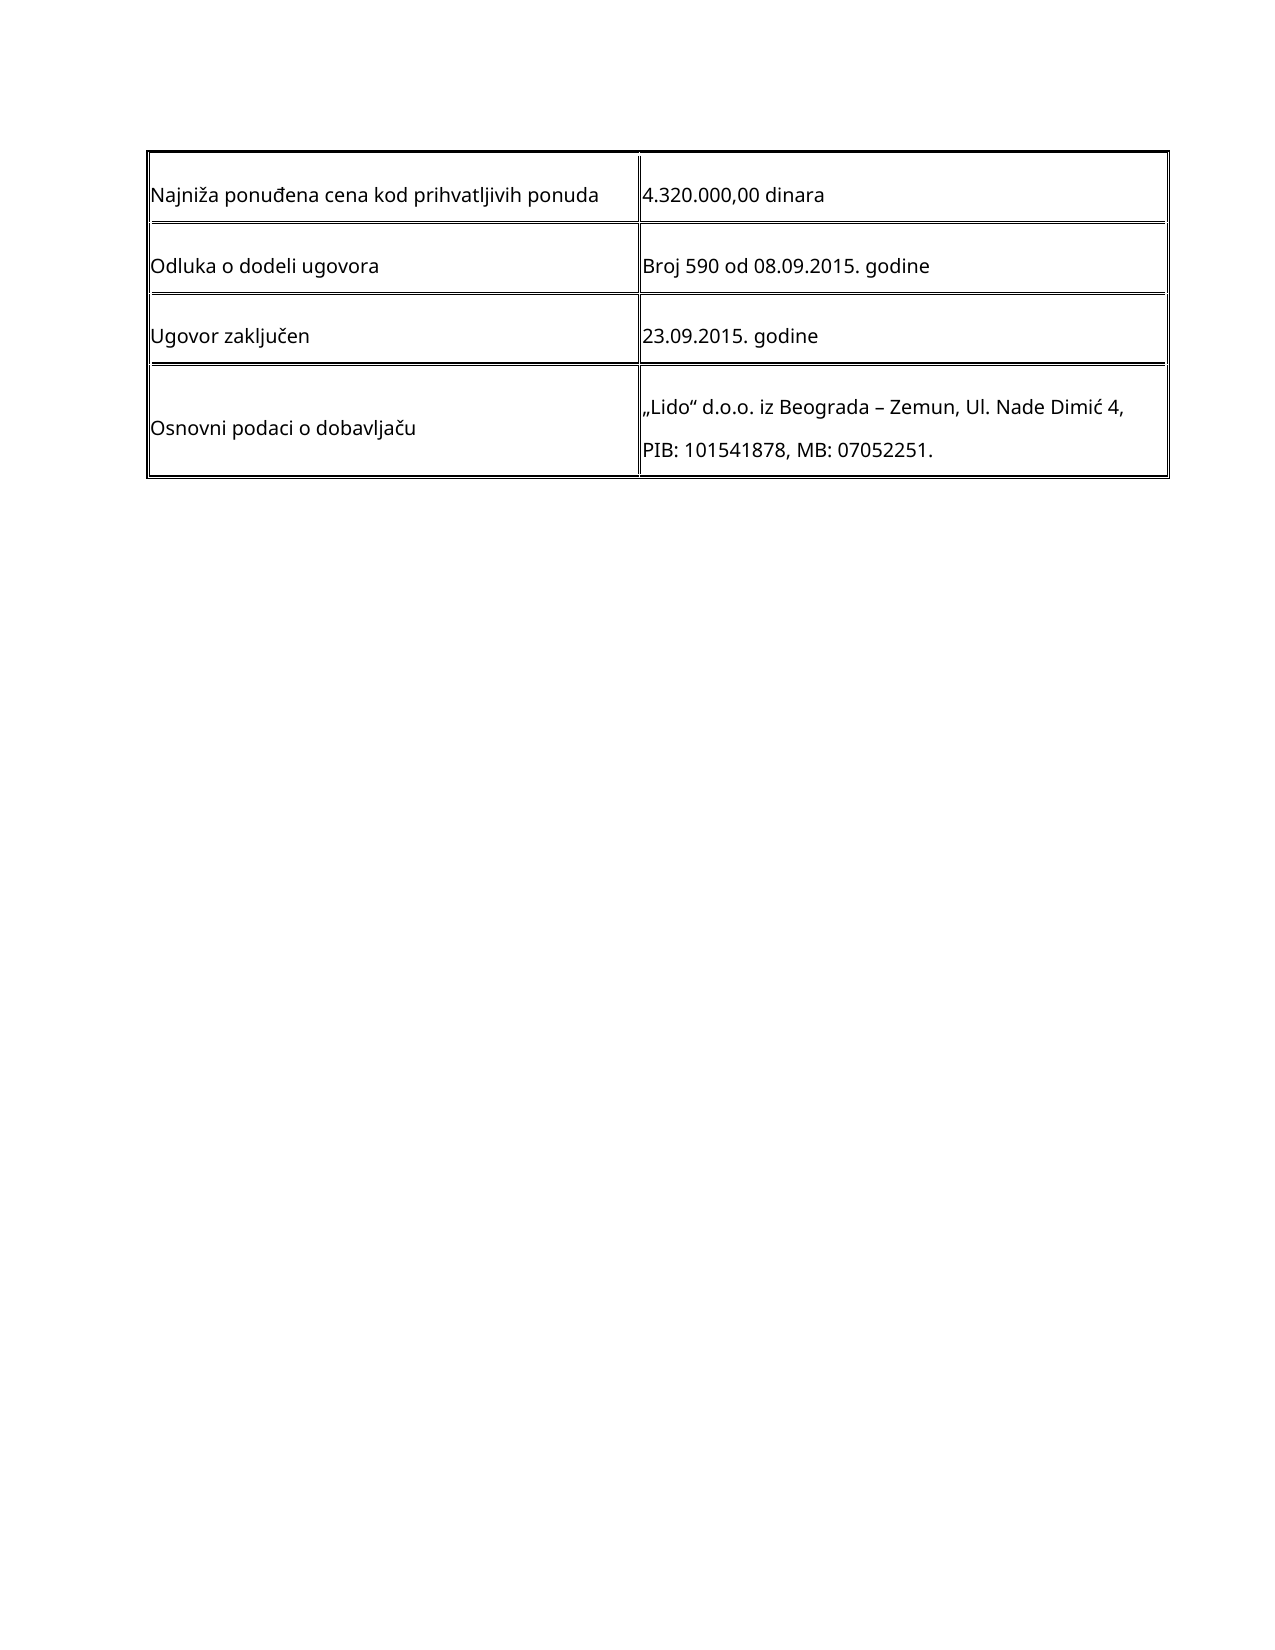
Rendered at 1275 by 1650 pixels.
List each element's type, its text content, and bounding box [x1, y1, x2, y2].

table_cell „Lido“ d.o.o. iz Beograda – Zemun, Ul. Nade Dimić 4, PIB: 101541878, MB: 07052251. [640, 362, 1167, 475]
table_cell Odluka o dodeli ugovora [148, 221, 640, 291]
table_cell Ugovor zaključen [150, 291, 638, 362]
table_cell Broj 590 od 08.09.2015. godine [640, 221, 1168, 291]
table_cell Osnovni podaci o dobavljaču [150, 362, 640, 475]
table_cell Najniža ponuđena cena kod prihvatljivih ponuda [150, 153, 640, 221]
table_cell 4.320.000,00 dinara [640, 153, 1167, 221]
table_cell 23.09.2015. godine [641, 291, 1167, 362]
